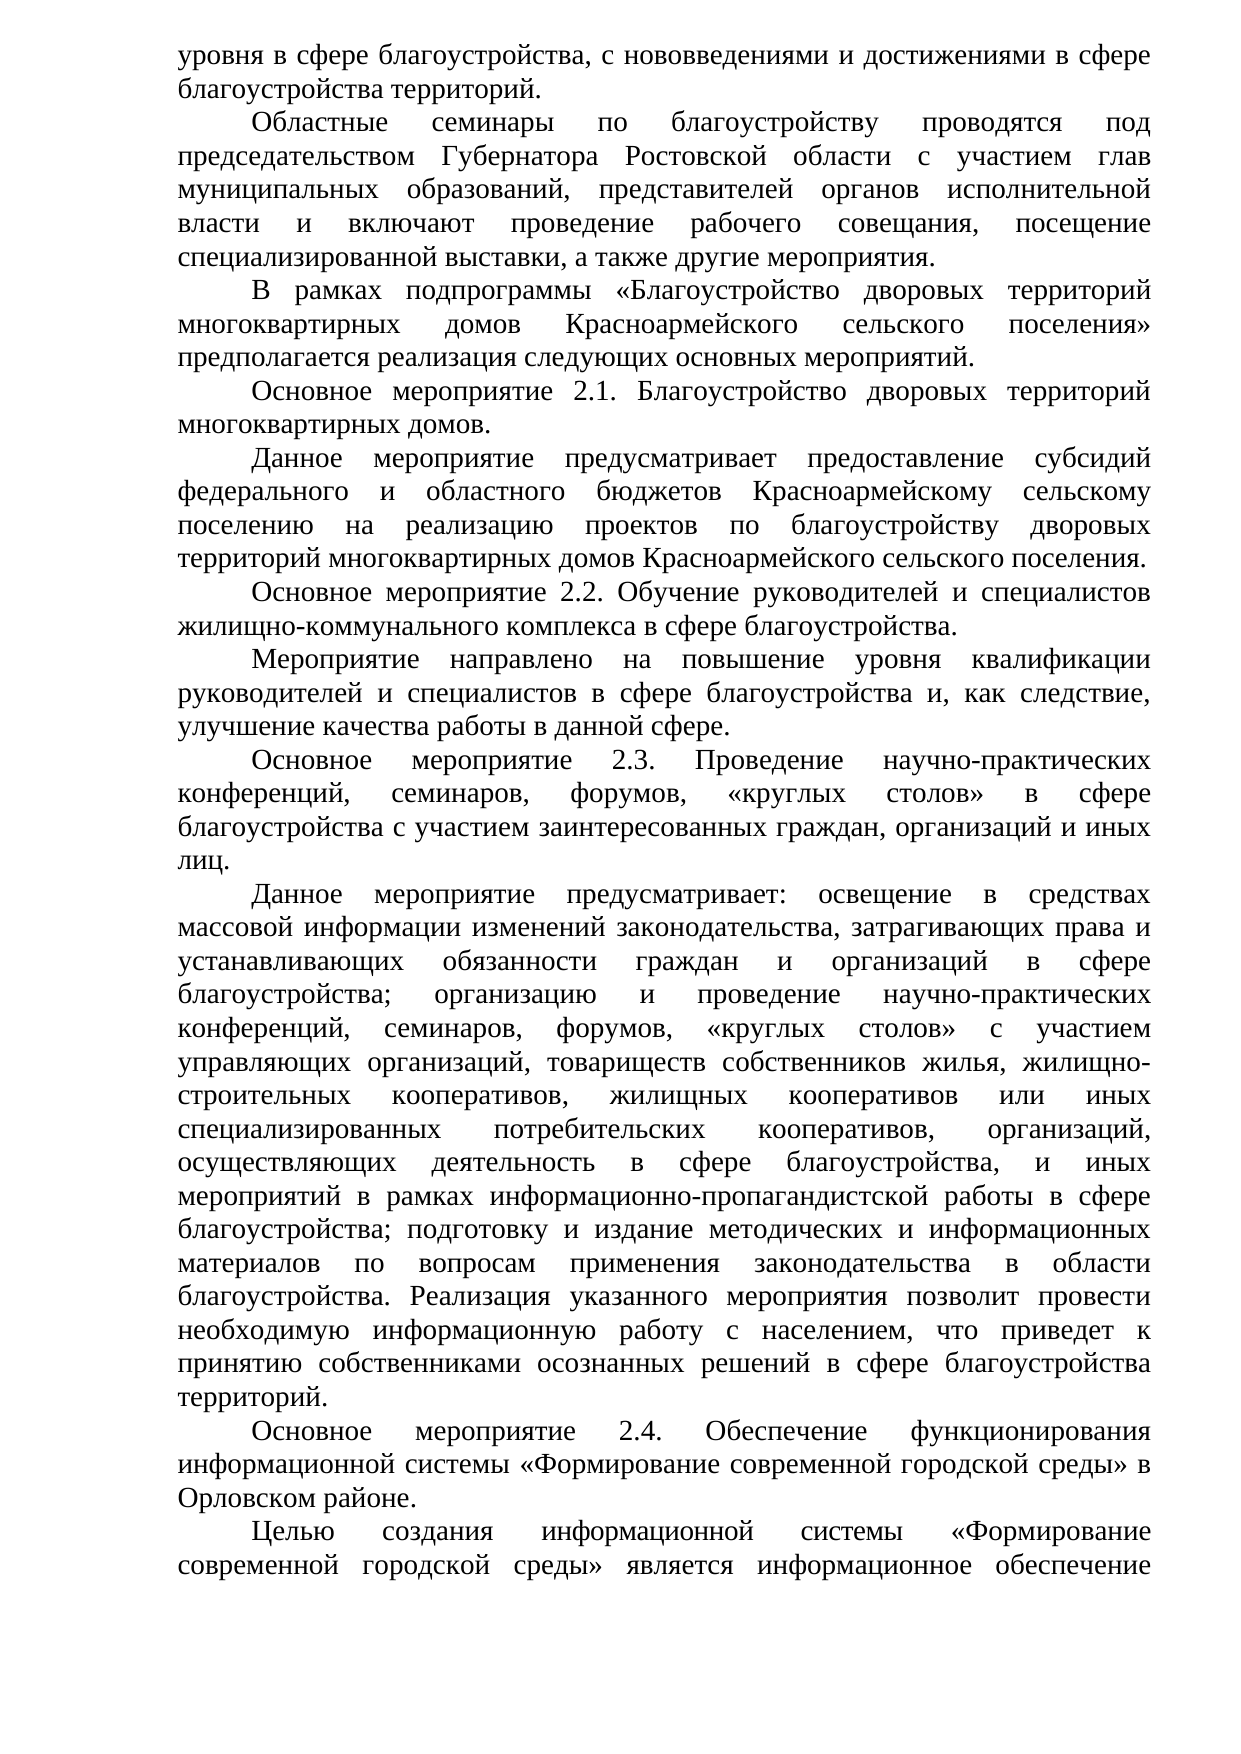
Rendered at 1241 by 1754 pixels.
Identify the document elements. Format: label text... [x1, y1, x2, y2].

text Основное мероприятие 2.3. Проведение научно-практических конференций, семинаров, форумов, «круглых столов» в сфере благоустройства с участием заинтересованных граждан, организаций и иных лиц. [177, 742, 1152, 876]
text Данное мероприятие предусматривает: освещение в средствах массовой информации изменений законодательства, затрагивающих права и устанавливающих обязанности граждан и организаций в сфере благоустройства; организацию и проведение научно-практических конференций, семинаров, форумов, «круглых столов» с участием управляющих организаций, товариществ собственников жилья, жилищно-строительных кооперативов, жилищных кооперативов или иных специализированных потребительских кооперативов, организаций, осуществляющих деятельность в сфере благоустройства, и иных мероприятий в рамках информационно-пропагандистской работы в сфере благоустройства; подготовку и издание методических и информационных материалов по вопросам применения законодательства в области благоустройства. Реализация указанного мероприятия позволит провести необходимую информационную работу с населением, что приведет к принятию собственниками осознанных решений в сфере благоустройства территорий. [177, 876, 1152, 1413]
text В рамках подпрограммы «Благоустройство дворовых территорий многоквартирных домов Красноармейского сельского поселения» предполагается реализация следующих основных мероприятий. [177, 272, 1152, 373]
text Основное мероприятие 2.1. Благоустройство дворовых территорий многоквартирных домов. [177, 373, 1152, 440]
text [177, 1513, 1152, 1580]
text Мероприятие направлено на повышение уровня квалификации руководителей и специалистов в сфере благоустройства и, как следствие, улучшение качества работы в данной сфере. [177, 641, 1152, 742]
text Основное мероприятие 2.4. Обеспечение функционирования информационной системы «Формирование современной городской среды» в Орловском районе. [177, 1413, 1152, 1513]
text Данное мероприятие предусматривает предоставление субсидий федерального и областного бюджетов Красноармейскому сельскому поселению на реализацию проектов по благоустройству дворовых территорий многоквартирных домов Красноармейского сельского поселения. [177, 440, 1152, 574]
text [177, 37, 1152, 104]
text Основное мероприятие 2.2. Обучение руководителей и специалистов жилищно-коммунального комплекса в сфере благоустройства. [177, 574, 1152, 641]
text Областные семинары по благоустройству проводятся под председательством Губернатора Ростовской области с участием глав муниципальных образований, представителей органов исполнительной власти и включают проведение рабочего совещания, посещение специализированной выставки, а также другие мероприятия. [177, 104, 1152, 272]
